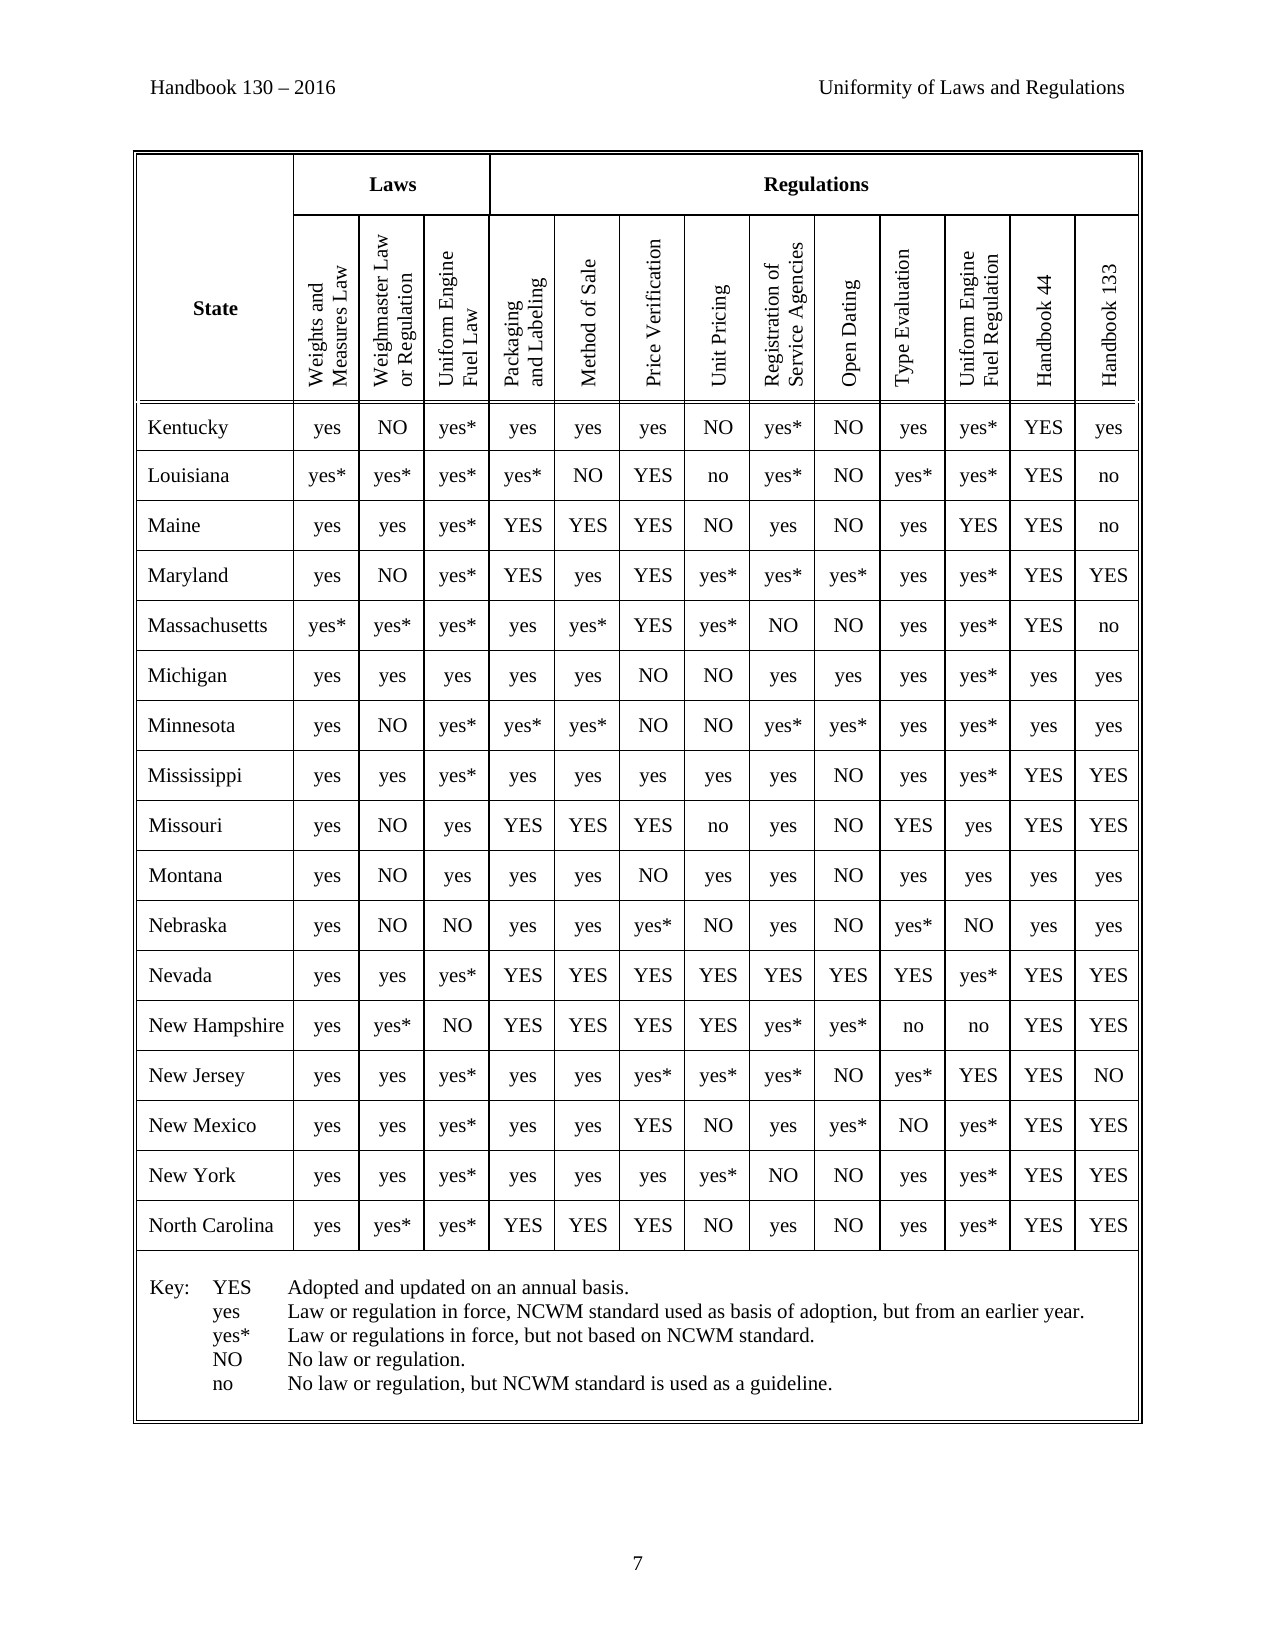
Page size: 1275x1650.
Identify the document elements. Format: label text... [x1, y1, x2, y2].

table_cell NO [685, 901, 749, 949]
table_cell no [881, 1001, 944, 1049]
table_cell Maryland [137, 551, 293, 599]
table_cell NO [360, 551, 423, 599]
table_cell yes [294, 651, 358, 699]
table_cell yes [1011, 851, 1074, 899]
table_cell yes [881, 751, 944, 799]
table_cell NO [815, 601, 879, 649]
table_cell YES [1076, 1151, 1138, 1199]
table_cell yes [1076, 851, 1138, 899]
table_cell yes* [425, 1151, 488, 1199]
table_cell yes* [360, 1001, 423, 1049]
table_cell no [685, 801, 749, 849]
table_cell yes [1076, 651, 1138, 699]
table_cell yes [490, 1151, 554, 1199]
table_cell yes* [815, 1101, 879, 1149]
table_cell YES [946, 501, 1009, 549]
table_cell NO [685, 651, 749, 699]
table_cell Packaging and Labeling [490, 216, 554, 399]
table_cell yes [425, 801, 488, 849]
table_cell Missouri [137, 801, 293, 849]
table_cell NO [360, 901, 423, 949]
table_cell NO [685, 1201, 749, 1249]
table_cell yes [555, 751, 619, 799]
table_cell YES [685, 951, 749, 999]
table_cell yes [294, 1201, 358, 1249]
table_cell YES [620, 1201, 684, 1249]
table_cell New Hampshire [137, 1001, 293, 1049]
table_cell YES [1076, 751, 1138, 799]
table_cell YES [685, 1001, 749, 1049]
table_cell YES [1011, 451, 1074, 499]
table_cell YES [1076, 1001, 1138, 1049]
table_cell NO [360, 701, 423, 749]
table_cell yes [360, 751, 423, 799]
table_cell yes* [946, 1201, 1009, 1249]
table_cell YES [620, 801, 684, 849]
table_cell North Carolina [137, 1201, 293, 1249]
table_cell yes [360, 1051, 423, 1099]
table_cell yes [555, 651, 619, 699]
table_cell NO [946, 901, 1009, 949]
table_cell NO [815, 1151, 879, 1199]
table_cell yes [1076, 701, 1138, 749]
table_cell yes [294, 1101, 358, 1149]
table_cell yes* [425, 751, 488, 799]
table_cell YES [881, 951, 944, 999]
table_cell yes* [685, 1051, 749, 1099]
table_cell yes* [620, 901, 684, 949]
table_cell YES [555, 801, 619, 849]
table_cell yes [555, 551, 619, 599]
table_cell yes [360, 651, 423, 699]
table_cell YES [1076, 801, 1138, 849]
table_cell Handbook 133 [1076, 216, 1138, 399]
table_cell YES [620, 951, 684, 999]
table_cell yes [294, 901, 358, 949]
table_cell Kentucky [135, 400, 293, 449]
table_cell NO [881, 1101, 944, 1149]
table_cell yes [360, 1101, 423, 1149]
table_cell yes* [425, 1051, 488, 1099]
table_cell YES [555, 1001, 619, 1049]
table_cell yes [685, 751, 749, 799]
table_cell yes [490, 1051, 554, 1099]
table_cell NO [815, 851, 879, 899]
table_cell yes* [555, 701, 619, 749]
table_cell yes [881, 701, 944, 749]
table_cell yes [294, 551, 358, 599]
table_cell yes* [815, 551, 879, 599]
table_cell yes* [425, 501, 488, 549]
table_cell YES [946, 1051, 1009, 1099]
table_cell yes [946, 801, 1009, 849]
table_cell yes [881, 601, 944, 649]
table_cell Unit Pricing [685, 216, 749, 399]
table_cell yes* [490, 701, 554, 749]
table_cell yes* [425, 701, 488, 749]
table_cell New Jersey [137, 1051, 293, 1099]
table_cell NO [620, 701, 684, 749]
table_cell yes [555, 901, 619, 949]
table_cell YES [490, 551, 554, 599]
table_cell NO [815, 404, 879, 449]
table_cell YES [620, 451, 684, 499]
table_cell yes [881, 651, 944, 699]
table_cell NO [360, 851, 423, 899]
table_cell no [1076, 501, 1138, 549]
table_cell YES [555, 501, 619, 549]
table_cell yes* [946, 651, 1009, 699]
table_cell YES [1011, 951, 1074, 999]
table_cell yes [620, 1151, 684, 1199]
table_cell yes [555, 851, 619, 899]
table_cell YES [1076, 1101, 1138, 1149]
table_cell NO [815, 451, 879, 499]
table_cell YES [1011, 1201, 1074, 1249]
table_cell yes [555, 1101, 619, 1149]
table_cell yes [881, 851, 944, 899]
table_cell yes* [750, 404, 814, 449]
table_cell yes* [294, 451, 358, 499]
table_cell yes* [425, 1201, 488, 1249]
table_cell yes [294, 701, 358, 749]
table_cell yes [750, 801, 814, 849]
table_cell yes* [946, 1101, 1009, 1149]
table_cell YES [1011, 801, 1074, 849]
table_cell yes* [425, 951, 488, 999]
table_cell yes [490, 404, 554, 449]
table_cell NO [815, 1201, 879, 1249]
table_cell yes* [490, 451, 554, 499]
table_cell yes* [685, 1151, 749, 1199]
table_cell yes [490, 1101, 554, 1149]
table_cell YES [1076, 1201, 1138, 1249]
table_cell Montana [137, 851, 293, 899]
table_cell yes [620, 404, 684, 449]
table_cell YES [1011, 551, 1074, 599]
table_cell yes [490, 751, 554, 799]
table_cell yes [1011, 651, 1074, 699]
table_cell yes [360, 1151, 423, 1199]
table_header Laws [294, 155, 489, 214]
table_cell Minnesota [137, 701, 293, 749]
table_cell yes* [750, 1051, 814, 1099]
table_cell yes [294, 751, 358, 799]
table_cell yes [750, 501, 814, 549]
table_cell YES [620, 551, 684, 599]
table_cell Louisiana [137, 451, 293, 499]
table_cell yes* [815, 701, 879, 749]
table_cell Handbook 44 [1011, 216, 1074, 399]
table_cell yes [1076, 400, 1140, 449]
table_cell yes* [425, 451, 488, 499]
table_cell yes* [425, 601, 488, 649]
table_cell yes [294, 1051, 358, 1099]
table_cell YES [490, 951, 554, 999]
table_cell yes* [750, 451, 814, 499]
table_cell Nebraska [137, 901, 293, 949]
table_cell yes [946, 851, 1009, 899]
table_cell yes* [946, 701, 1009, 749]
table_cell Type Evaluation [881, 216, 944, 399]
table_cell yes* [360, 601, 423, 649]
table_cell YES [490, 1201, 554, 1249]
table_cell YES [1076, 551, 1138, 599]
table_cell yes* [881, 901, 944, 949]
table_cell YES [1076, 951, 1138, 999]
table_cell NO [685, 404, 749, 449]
table_cell YES [620, 601, 684, 649]
table_cell Key: YES Adopted and updated on an annual basis. yes Law or regulation in force, NCWM standard used as basis of adoption, but from an earlier year. yes* Law or regulations in force, but not based on NCWM standard. NO No law or regulation. no No law or regulation, but NCWM standard is used as a guideline. [137, 1251, 1138, 1419]
table_cell NO [1076, 1051, 1138, 1099]
table_cell yes* [750, 701, 814, 749]
table_cell NO [620, 851, 684, 899]
table_cell YES [490, 801, 554, 849]
table_cell yes [750, 851, 814, 899]
table_cell Massachusetts [137, 601, 293, 649]
table_cell State [137, 214, 293, 399]
table_cell no [1076, 451, 1138, 499]
table_cell Michigan [137, 651, 293, 699]
table_cell Method of Sale [555, 216, 619, 399]
table_cell YES [490, 1001, 554, 1049]
table_cell yes* [620, 1051, 684, 1099]
table_header [137, 155, 293, 214]
table_cell Weighmaster Law or Regulation [360, 216, 423, 399]
table_cell YES [1011, 1051, 1074, 1099]
table_cell yes [425, 651, 488, 699]
table_cell yes [750, 1201, 814, 1249]
table_cell yes [294, 1001, 358, 1049]
table_cell NO [685, 701, 749, 749]
table_cell yes* [946, 751, 1009, 799]
table_cell NO [425, 1001, 488, 1049]
table_cell yes [294, 1151, 358, 1199]
table_cell yes [294, 404, 358, 449]
table_cell Price Verification [620, 216, 684, 399]
table_cell YES [555, 951, 619, 999]
table_cell Nevada [137, 951, 293, 999]
table_cell yes [750, 901, 814, 949]
table_cell yes* [425, 1101, 488, 1149]
table_cell yes [490, 601, 554, 649]
table_cell YES [490, 501, 554, 549]
table_cell NO [685, 501, 749, 549]
table_cell Uniform Engine Fuel Law [425, 216, 488, 399]
table_cell Registration of Service Agencies [750, 216, 814, 399]
table_cell yes [294, 851, 358, 899]
table_cell NO [750, 1151, 814, 1199]
table_cell yes [555, 1051, 619, 1099]
table_cell NO [620, 651, 684, 699]
table_cell yes* [294, 601, 358, 649]
table_cell NO [815, 901, 879, 949]
table_cell YES [1011, 1001, 1074, 1049]
table_cell YES [881, 801, 944, 849]
table_cell yes [881, 551, 944, 599]
table_cell no [685, 451, 749, 499]
table_cell yes [490, 651, 554, 699]
table_cell yes [294, 801, 358, 849]
table_cell no [946, 1001, 1009, 1049]
table_cell YES [1011, 601, 1074, 649]
table_cell yes [881, 1201, 944, 1249]
table_cell yes* [946, 551, 1009, 599]
table_cell yes [490, 851, 554, 899]
table_cell yes* [946, 404, 1009, 449]
table_cell YES [1011, 501, 1074, 549]
table_cell yes* [750, 1001, 814, 1049]
table_cell no [1076, 601, 1138, 649]
table_cell yes [490, 901, 554, 949]
table_cell NO [815, 751, 879, 799]
table_cell YES [1011, 404, 1074, 449]
table_cell YES [1011, 1101, 1074, 1149]
table_cell yes [881, 1151, 944, 1199]
table_cell YES [620, 1101, 684, 1149]
table_header Regulations [491, 155, 1138, 214]
table_cell YES [815, 951, 879, 999]
table_cell YES [555, 1201, 619, 1249]
table_cell yes [750, 651, 814, 699]
table_cell yes [555, 404, 619, 449]
table_cell yes [294, 951, 358, 999]
table_cell yes [360, 501, 423, 549]
table_cell yes [750, 751, 814, 799]
table_cell yes* [685, 601, 749, 649]
table_cell NO [750, 601, 814, 649]
table_cell Open Dating [815, 216, 879, 399]
table_cell NO [555, 451, 619, 499]
table_cell yes [425, 851, 488, 899]
table_cell yes* [555, 601, 619, 649]
table_cell yes* [425, 551, 488, 599]
table_cell NO [360, 404, 423, 449]
table_cell yes* [360, 1201, 423, 1249]
table_cell yes [360, 951, 423, 999]
table_cell yes* [360, 451, 423, 499]
table_cell yes [685, 851, 749, 899]
table_cell yes [555, 1151, 619, 1199]
table_cell NO [815, 801, 879, 849]
table_cell NO [815, 1051, 879, 1099]
table_cell YES [1011, 1151, 1074, 1199]
table_cell Uniform Engine Fuel Regulation [946, 216, 1009, 399]
table_cell yes [620, 751, 684, 799]
table_cell YES [1011, 751, 1074, 799]
table_cell YES [750, 951, 814, 999]
table_cell yes [1076, 901, 1138, 949]
table_cell New Mexico [137, 1101, 293, 1149]
table_cell yes [1011, 901, 1074, 949]
table_cell NO [815, 501, 879, 549]
table_cell Maine [137, 501, 293, 549]
table_cell yes* [425, 404, 488, 449]
table_cell YES [620, 1001, 684, 1049]
table_cell yes* [946, 1151, 1009, 1199]
table_cell NO [360, 801, 423, 849]
table_cell yes* [685, 551, 749, 599]
table_cell yes [815, 651, 879, 699]
table_cell yes* [750, 551, 814, 599]
table_cell yes [881, 404, 944, 449]
table_cell yes* [946, 951, 1009, 999]
table_cell yes [1011, 701, 1074, 749]
table_cell yes* [946, 451, 1009, 499]
table_cell yes* [881, 1051, 944, 1099]
table_cell Mississippi [137, 751, 293, 799]
table_cell Weights and Measures Law [294, 216, 358, 399]
table_cell yes* [881, 451, 944, 499]
table_cell YES [620, 501, 684, 549]
table_cell yes* [815, 1001, 879, 1049]
table_cell yes [881, 501, 944, 549]
table_cell NO [425, 901, 488, 949]
table_cell New York [137, 1151, 293, 1199]
table_cell yes* [946, 601, 1009, 649]
table_cell NO [685, 1101, 749, 1149]
table_cell yes [294, 501, 358, 549]
table_cell yes [750, 1101, 814, 1149]
